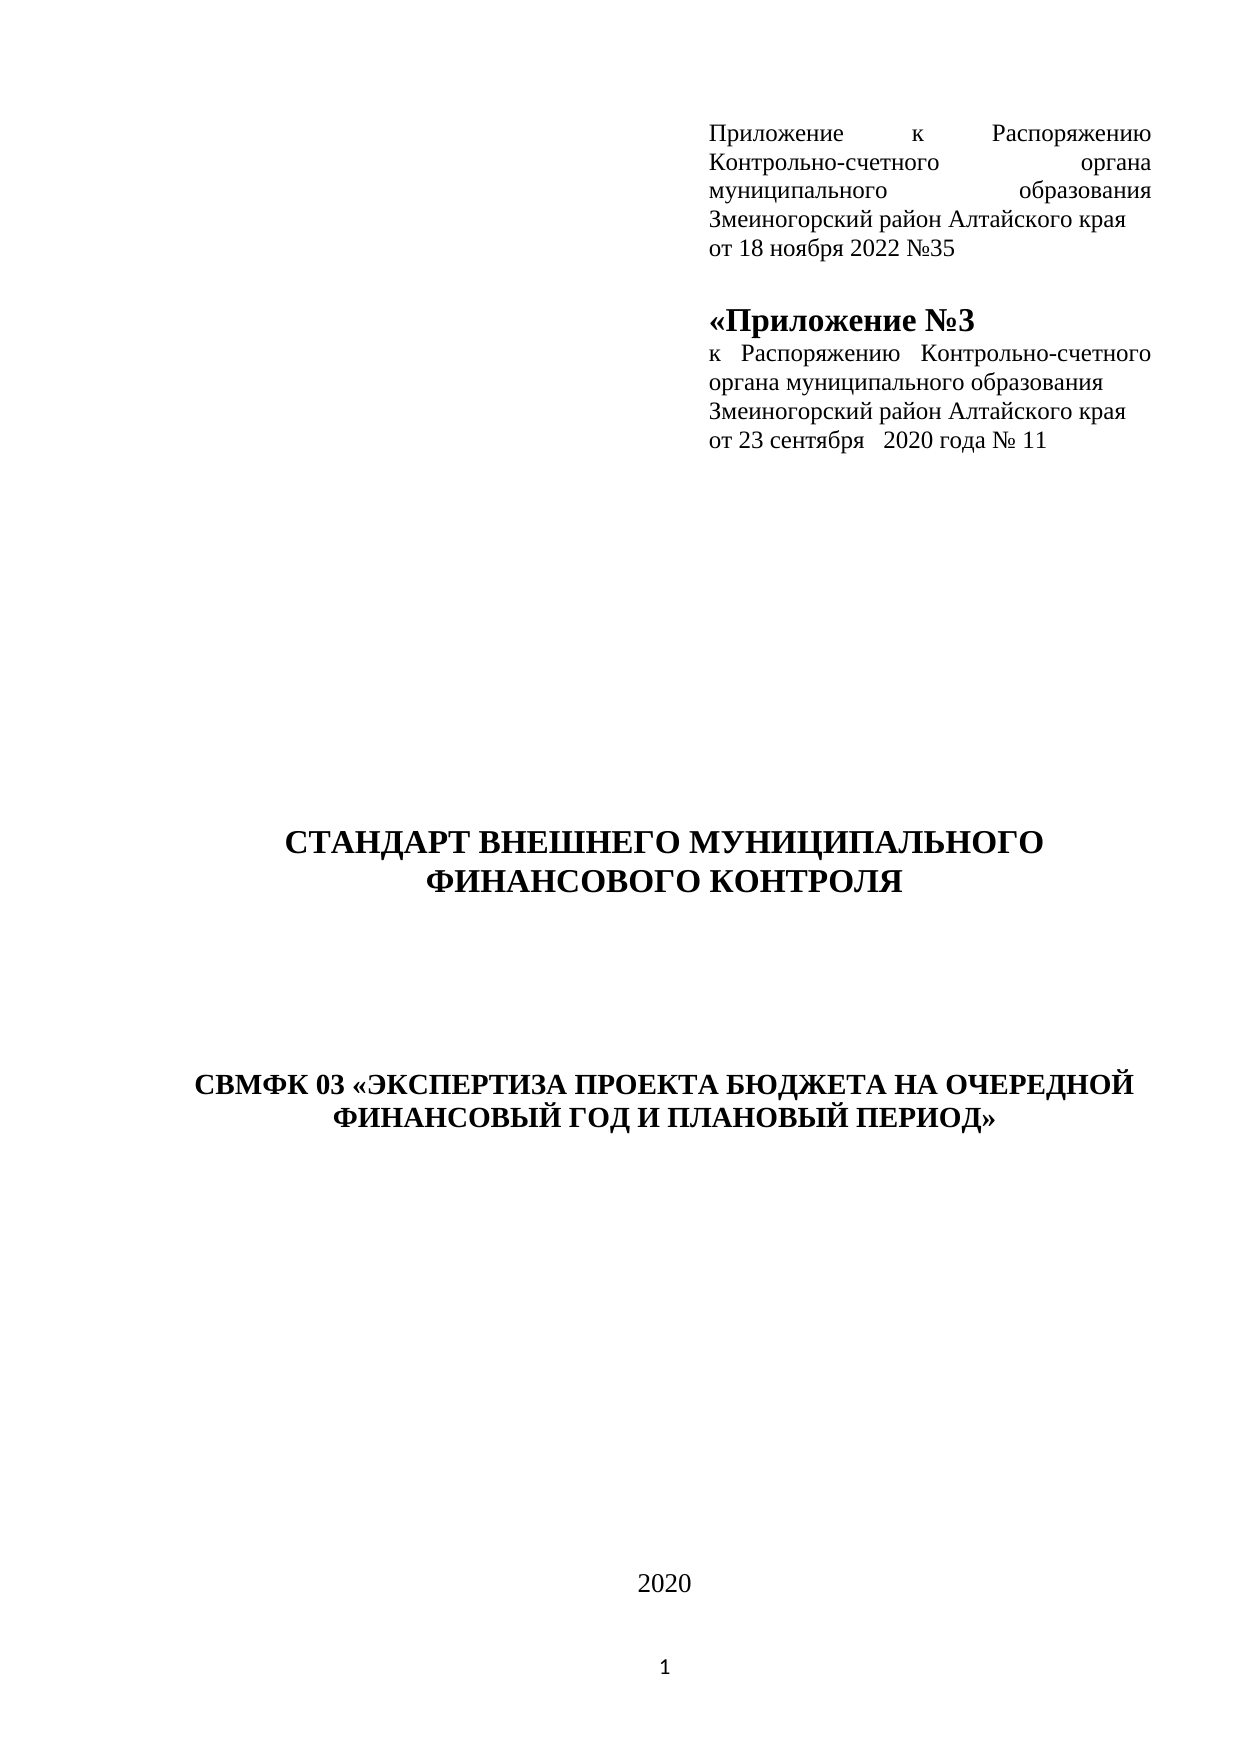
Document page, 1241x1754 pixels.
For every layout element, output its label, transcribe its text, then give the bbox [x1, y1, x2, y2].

text от 23 сентября 2020 года № 11 [709, 425, 1152, 453]
text Змеиногорский район Алтайского края [709, 396, 1152, 425]
text от 18 ноября 2022 №35 [709, 233, 1152, 262]
text ФИНАНСОВОГО КОНТРОЛЯ [177, 861, 1152, 899]
text СТАНДАРТ ВНЕШНЕГО МУНИЦИПАЛЬНОГО [177, 822, 1152, 861]
text «Приложение №3 [709, 300, 1152, 338]
text Приложение к Распоряжению Контрольно-счетного органа муниципального образования Змеиногорский район Алтайского края [709, 118, 1152, 233]
text к Распоряжению Контрольно-счетного органа муниципального образования [709, 338, 1152, 396]
text 2020 [177, 1567, 1152, 1598]
text СВМФК 03 «ЭКСПЕРТИЗА ПРОЕКТА БЮДЖЕТА НА ОЧЕРЕДНОЙ ФИНАНСОВЫЙ ГОД И ПЛАНОВЫЙ ПЕРИОД» [177, 1067, 1152, 1134]
